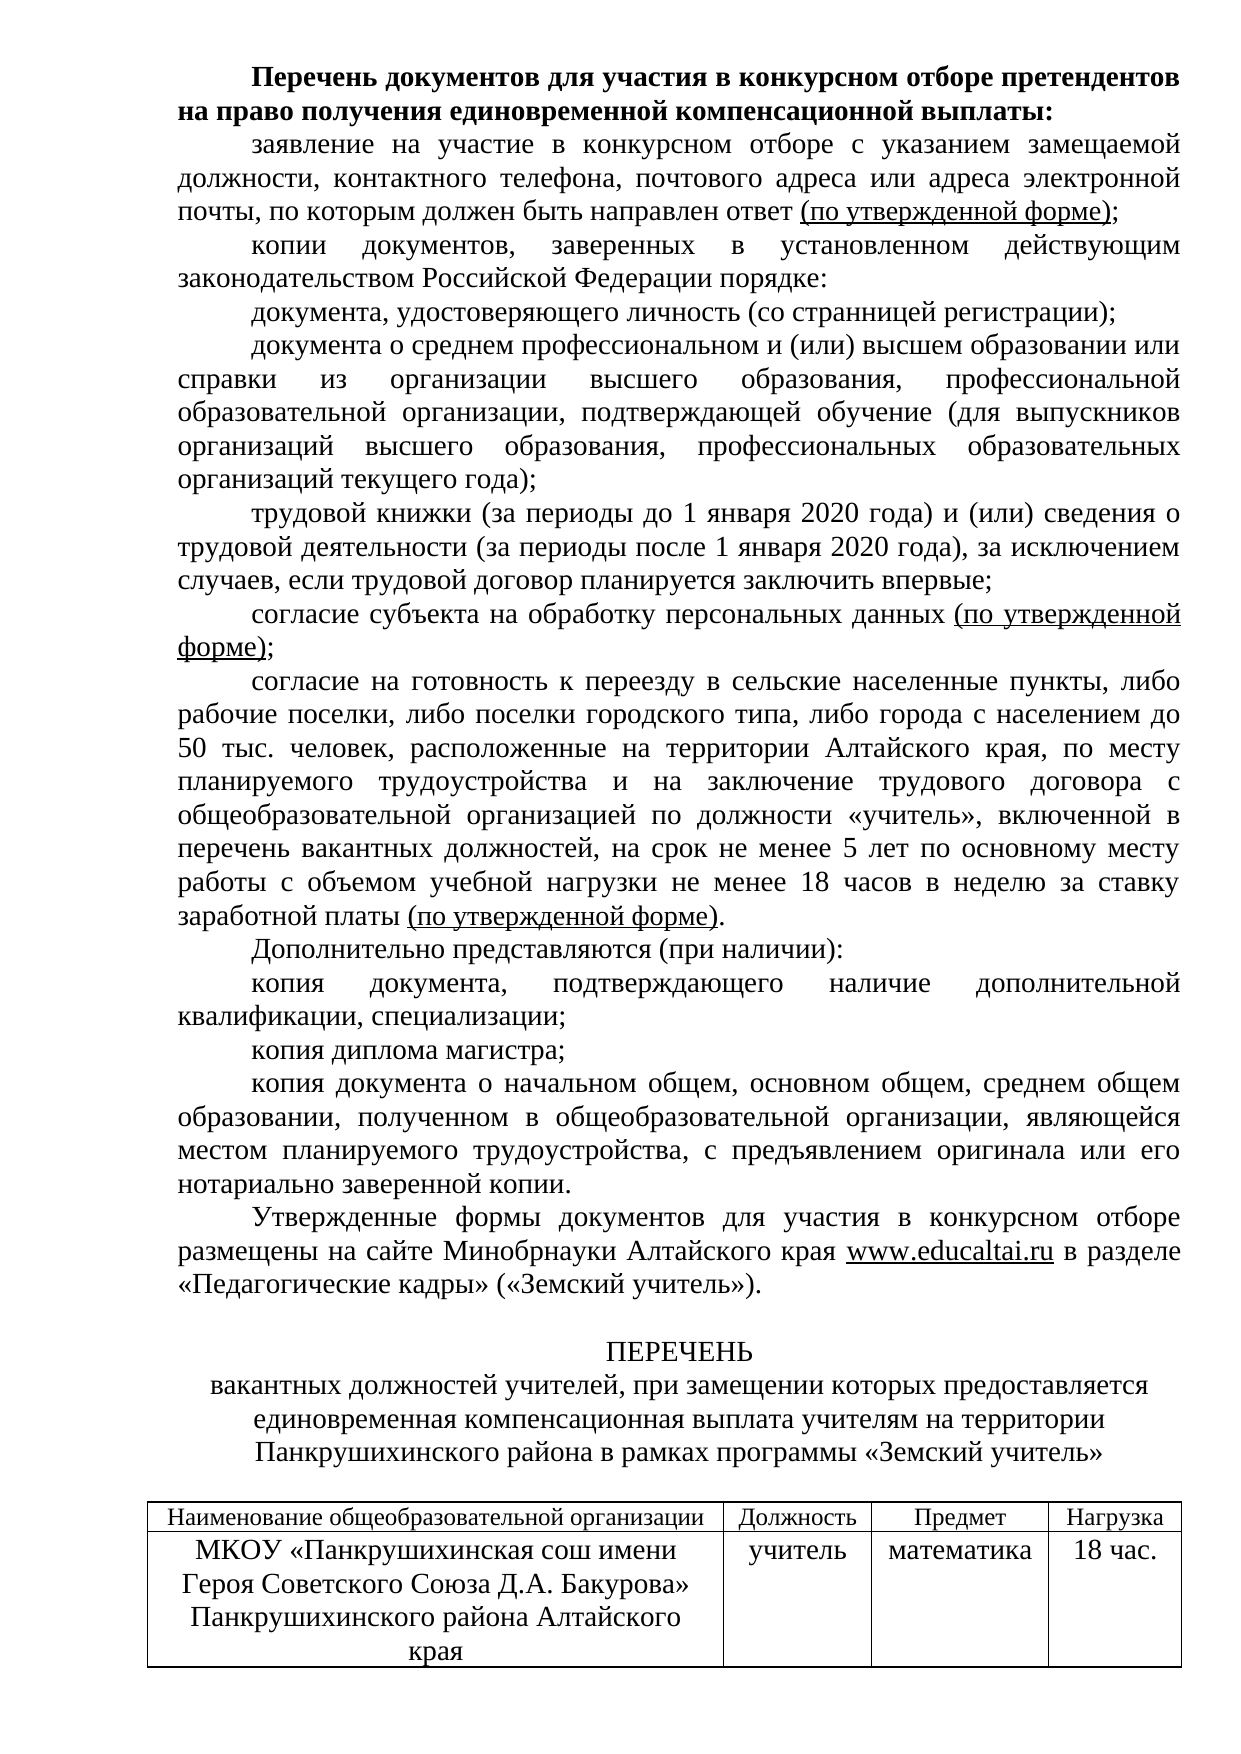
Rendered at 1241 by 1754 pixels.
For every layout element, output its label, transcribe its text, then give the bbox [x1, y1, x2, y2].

text копия документа о начальном общем, основном общем, среднем общем образовании, полученном в общеобразовательной организации, являющейся местом планируемого трудоустройства, с предъявлением оригинала или его нотариально заверенной копии. [177, 1065, 1181, 1199]
text копия документа, подтверждающего наличие дополнительной квалификации, специализации; [177, 965, 1181, 1032]
text ПЕРЕЧЕНЬ [177, 1334, 1181, 1367]
text документа о среднем профессиональном и (или) высшем образовании или справки из организации высшего образования, профессиональной образовательной организации, подтверждающей обучение (для выпускников организаций высшего образования, профессиональных образовательных организаций текущего года); [177, 327, 1181, 495]
text согласие субъекта на обработку персональных данных (по утвержденной форме); [177, 596, 1181, 663]
text копии документов, заверенных в установленном действующим законодательством Российской Федерации порядке: [177, 227, 1181, 294]
table_header Предмет [872, 1503, 1048, 1531]
table_header Нагрузка [1049, 1503, 1181, 1531]
text согласие на готовность к переезду в сельские населенные пункты, либо рабочие поселки, либо поселки городского типа, либо города с населением до 50 тыс. человек, расположенные на территории Алтайского края, по месту планируемого трудоустройства и на заключение трудового договора с общеобразовательной организацией по должности «учитель», включенной в перечень вакантных должностей, на срок не менее 5 лет по основному месту работы с объемом учебной нагрузки не менее 18 часов в неделю за ставку заработной платы (по утвержденной форме). [177, 663, 1181, 931]
text трудовой книжки (за периоды до 1 января 2020 года) и (или) сведения о трудовой деятельности (за периоды после 1 января 2020 года), за исключением случаев, если трудовой договор планируется заключить впервые; [177, 495, 1181, 596]
text Перечень документов для участия в конкурсном отборе претендентов на право получения единовременной компенсационной выплаты: [177, 59, 1181, 126]
table_cell МКОУ «Панкрушихинская сош имени Героя Советского Союза Д.А. Бакурова» Панкрушихинского района Алтайского края [148, 1532, 723, 1666]
text Дополнительно представляются (при наличии): [177, 931, 1181, 965]
table_cell 18 час. [1049, 1532, 1181, 1666]
table_header Должность [724, 1503, 871, 1531]
table_cell математика [872, 1532, 1048, 1666]
text документа, удостоверяющего личность (со странницей регистрации); [177, 294, 1181, 327]
text заявление на участие в конкурсном отборе с указанием замещаемой должности, контактного телефона, почтового адреса или адреса электронной почты, по которым должен быть направлен ответ (по утвержденной форме); [177, 126, 1181, 227]
text копия диплома магистра; [177, 1032, 1181, 1065]
table_cell учитель [724, 1532, 871, 1666]
text вакантных должностей учителей, при замещении которых предоставляется единовременная компенсационная выплата учителям на территории Панкрушихинского района в рамках программы «Земский учитель» [177, 1367, 1181, 1468]
text Утвержденные формы документов для участия в конкурсном отборе размещены на сайте Минобрнауки Алтайского края www.educaltai.ru в разделе «Педагогические кадры» («Земский учитель»). [177, 1199, 1181, 1300]
table_header Наименование общеобразовательной организации [148, 1503, 723, 1531]
